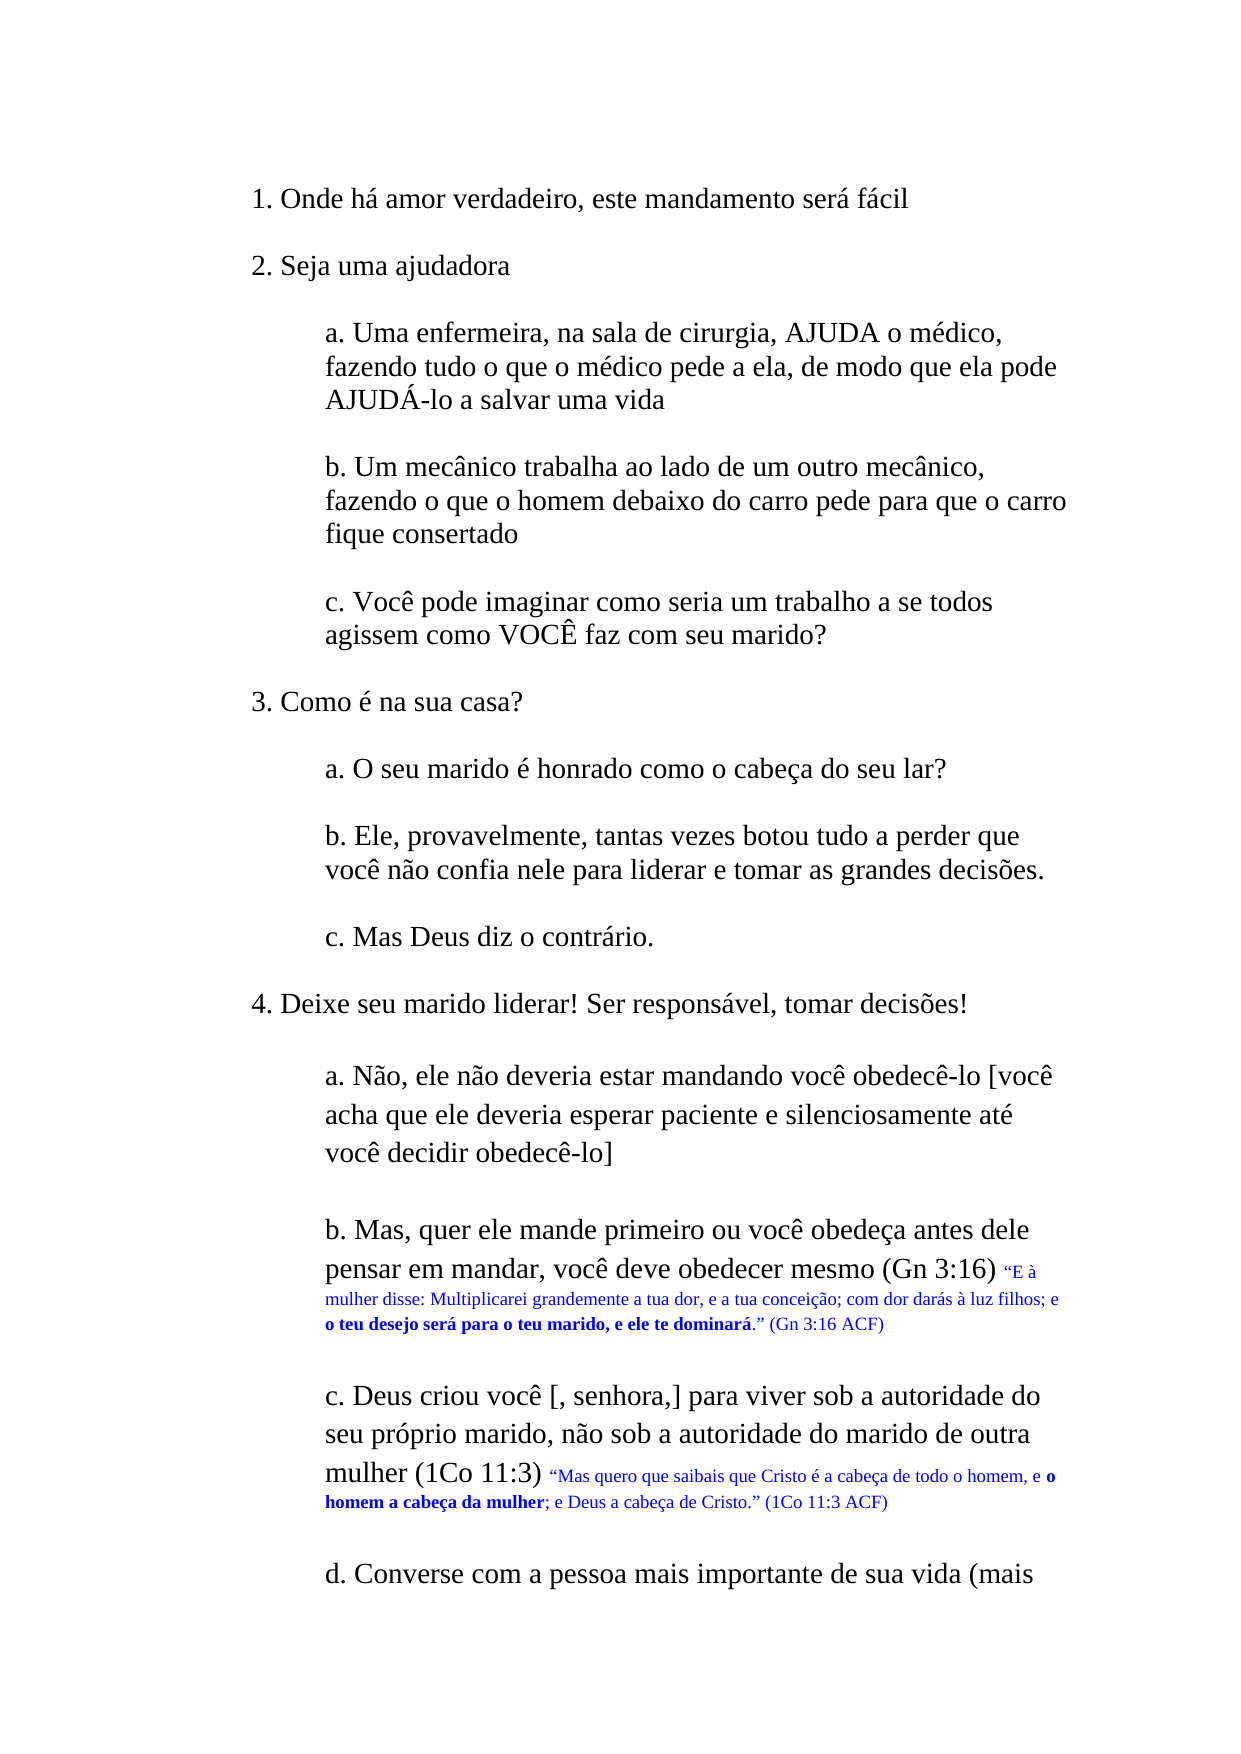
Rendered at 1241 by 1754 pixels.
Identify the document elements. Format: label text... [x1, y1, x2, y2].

text 1. Onde há amor verdadeiro, este mandamento será fácil 2. Seja uma ajudadora [251, 148, 1079, 282]
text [325, 1020, 1063, 1590]
text a. O seu marido é honrado como o cabeça do seu lar? b. Ele, provavelmente, tantas vezes botou tudo a perder que você não confia nele para liderar e tomar as grandes decisões. c. Mas Deus diz o contrário. [325, 718, 1079, 953]
text 4. Deixe seu marido liderar! Ser responsável, tomar decisões! [251, 953, 1079, 1020]
text a. Uma enfermeira, na sala de cirurgia, AJUDA o médico, fazendo tudo o que o médico pede a ela, de modo que ela pode AJUDÁ-lo a salvar uma vida b. Um mecânico trabalha ao lado de um outro mecânico, fazendo o que o homem debaixo do carro pede para que o carro fique consertado c. Você pode imaginar como seria um trabalho a se todos agissem como VOCÊ faz com seu marido? [325, 282, 1079, 651]
text 3. Como é na sua casa? [251, 651, 1079, 718]
